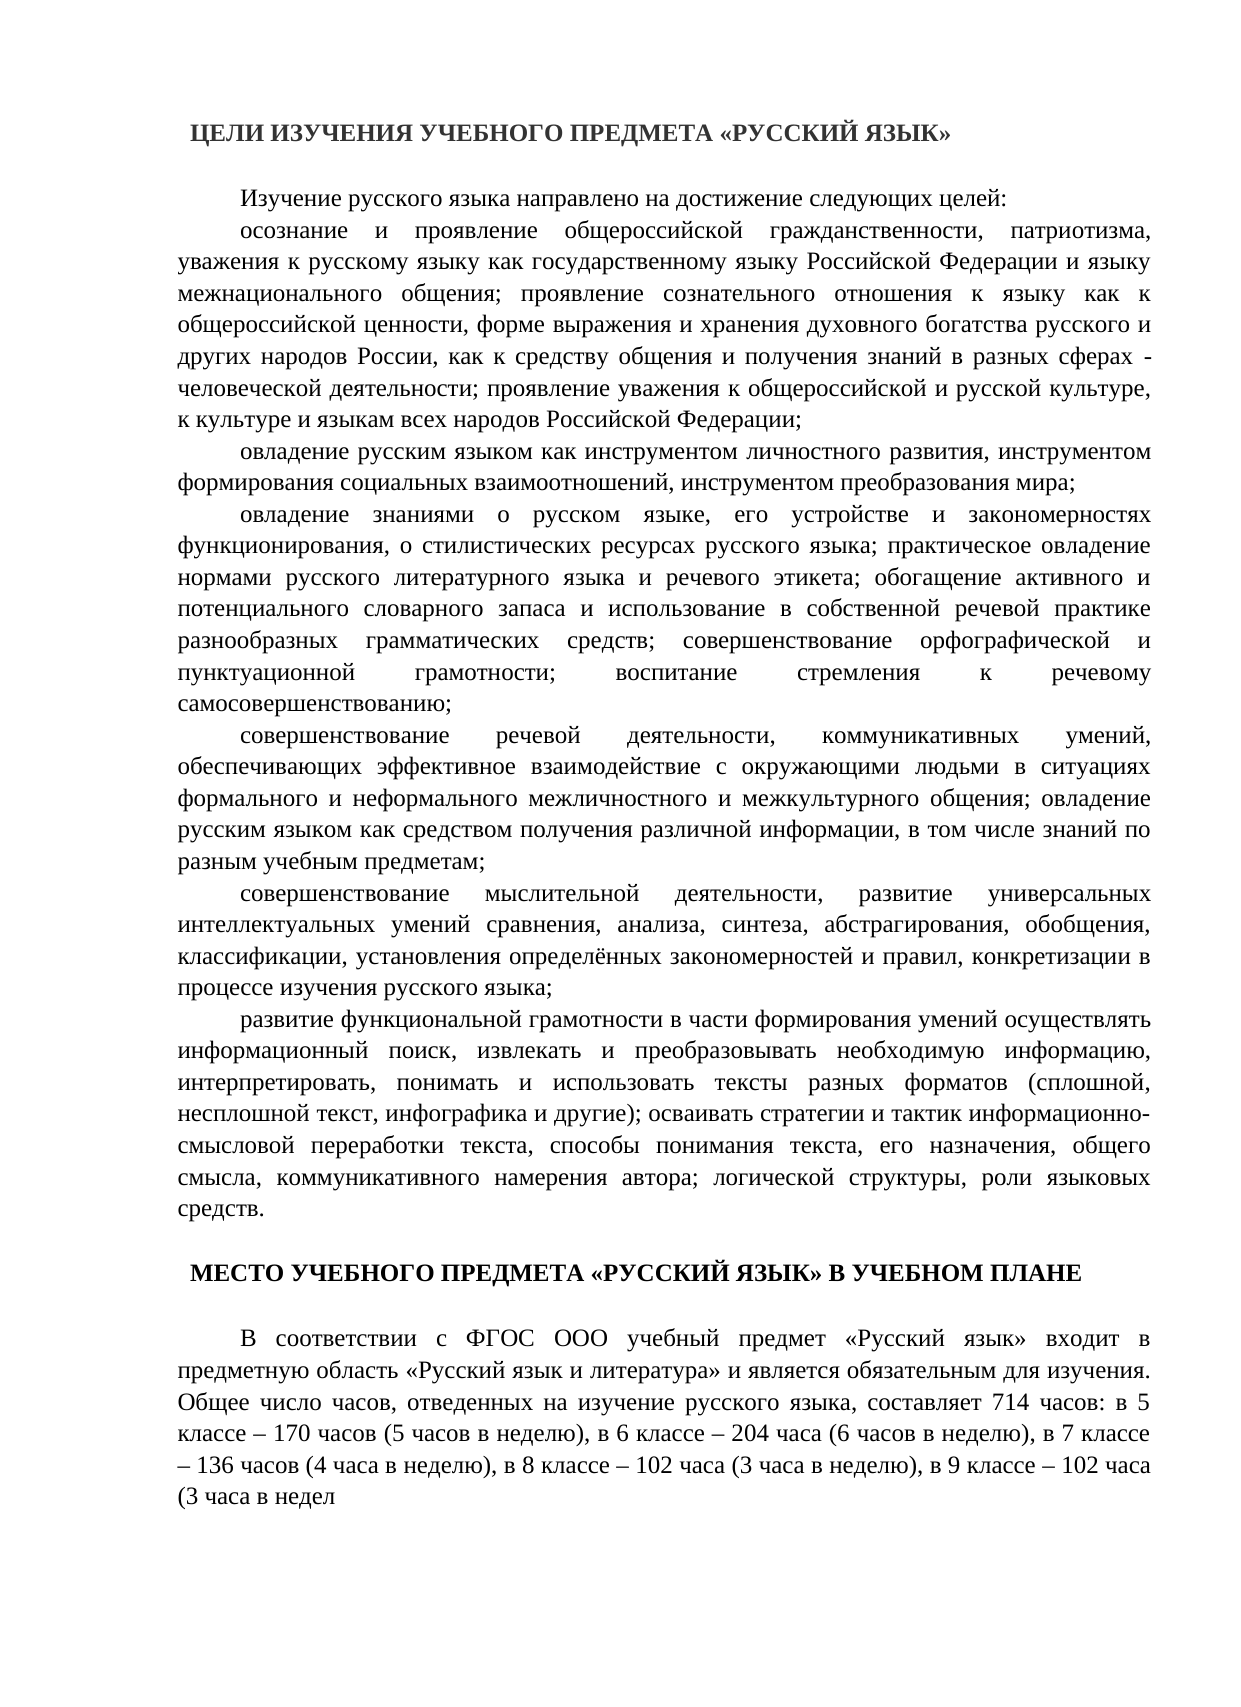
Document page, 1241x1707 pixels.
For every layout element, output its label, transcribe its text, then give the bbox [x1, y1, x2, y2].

text Изучение русского языка направлено на достижение следующих целей: [177, 183, 1152, 212]
text ЦЕЛИ ИЗУЧЕНИЯ УЧЕБНОГО ПРЕДМЕТА «РУССКИЙ ЯЗЫК» [190, 118, 1152, 147]
text развитие функциональной грамотности в части формирования умений осуществлять информационный поиск, извлекать и преобразовывать необходимую информацию, интерпретировать, понимать и использовать тексты разных форматов (сплошной, несплошной текст, инфографика и другие); осваивать стратегии и тактик информационно-смысловой переработки текста, способы понимания текста, его назначения, общего смысла, коммуникативного намерения автора; логической структуры, роли языковых средств. [177, 1004, 1152, 1222]
text совершенствование мыслительной деятельности, развитие универсальных интеллектуальных умений сравнения, анализа, синтеза, абстрагирования, обобщения, классификации, установления определённых закономерностей и правил, конкретизации в процессе изучения русского языка; [177, 878, 1152, 1001]
text В соответствии с ФГОС ООО учебный предмет «Русский язык» входит в предметную область «Русский язык и литература» и является обязательным для изучения. Общее число часов, отведенных на изучение русского языка, составляет 714 часов: в 5 классе – 170 часов (5 часов в неделю), в 6 классе – 204 часа (6 часов в неделю), в 7 классе – 136 часов (4 часа в неделю), в 8 классе – 102 часа (3 часа в неделю), в 9 классе – 102 часа (3 часа в недел [177, 1323, 1152, 1510]
text осознание и проявление общероссийской гражданственности, патриотизма, уважения к русскому языку как государственному языку Российской Федерации и языку межнационального общения; проявление сознательного отношения к языку как к общероссийской ценности, форме выражения и хранения духовного богатства русского и других народов России, как к средству общения и получения знаний в разных сферах ­человеческой деятельности; проявление уважения к общероссийской и русской культуре, к культуре и языкам всех народов Российской Федерации; [177, 215, 1152, 433]
text МЕСТО УЧЕБНОГО ПРЕДМЕТА «РУССКИЙ ЯЗЫК» В УЧЕБНОМ ПЛАНЕ [190, 1258, 1152, 1287]
text овладение знаниями о русском языке, его устройстве и закономерностях функционирования, о стилистических ресурсах русского языка; практическое овладение нормами русского литературного языка и речевого этикета; обогащение активного и потенциального словарного запаса и использование в собственной речевой практике разнообразных грамматических средств; совершенствование орфографической и пунктуационной грамотности; воспитание стремления к речевому самосовершенствованию; [177, 499, 1152, 717]
text овладение русским языком как инструментом личностного развития, инструментом формирования социальных взаимоотношений, инструментом преобразования мира; [177, 436, 1152, 496]
text совершенствование речевой деятельности, коммуникативных умений, обеспечивающих эффективное взаимодействие с окружающими людьми в ситуациях формального и неформального межличностного и межкультурного общения; овладение русским языком как средством получения различной информации, в том числе знаний по разным учебным предметам; [177, 720, 1152, 875]
